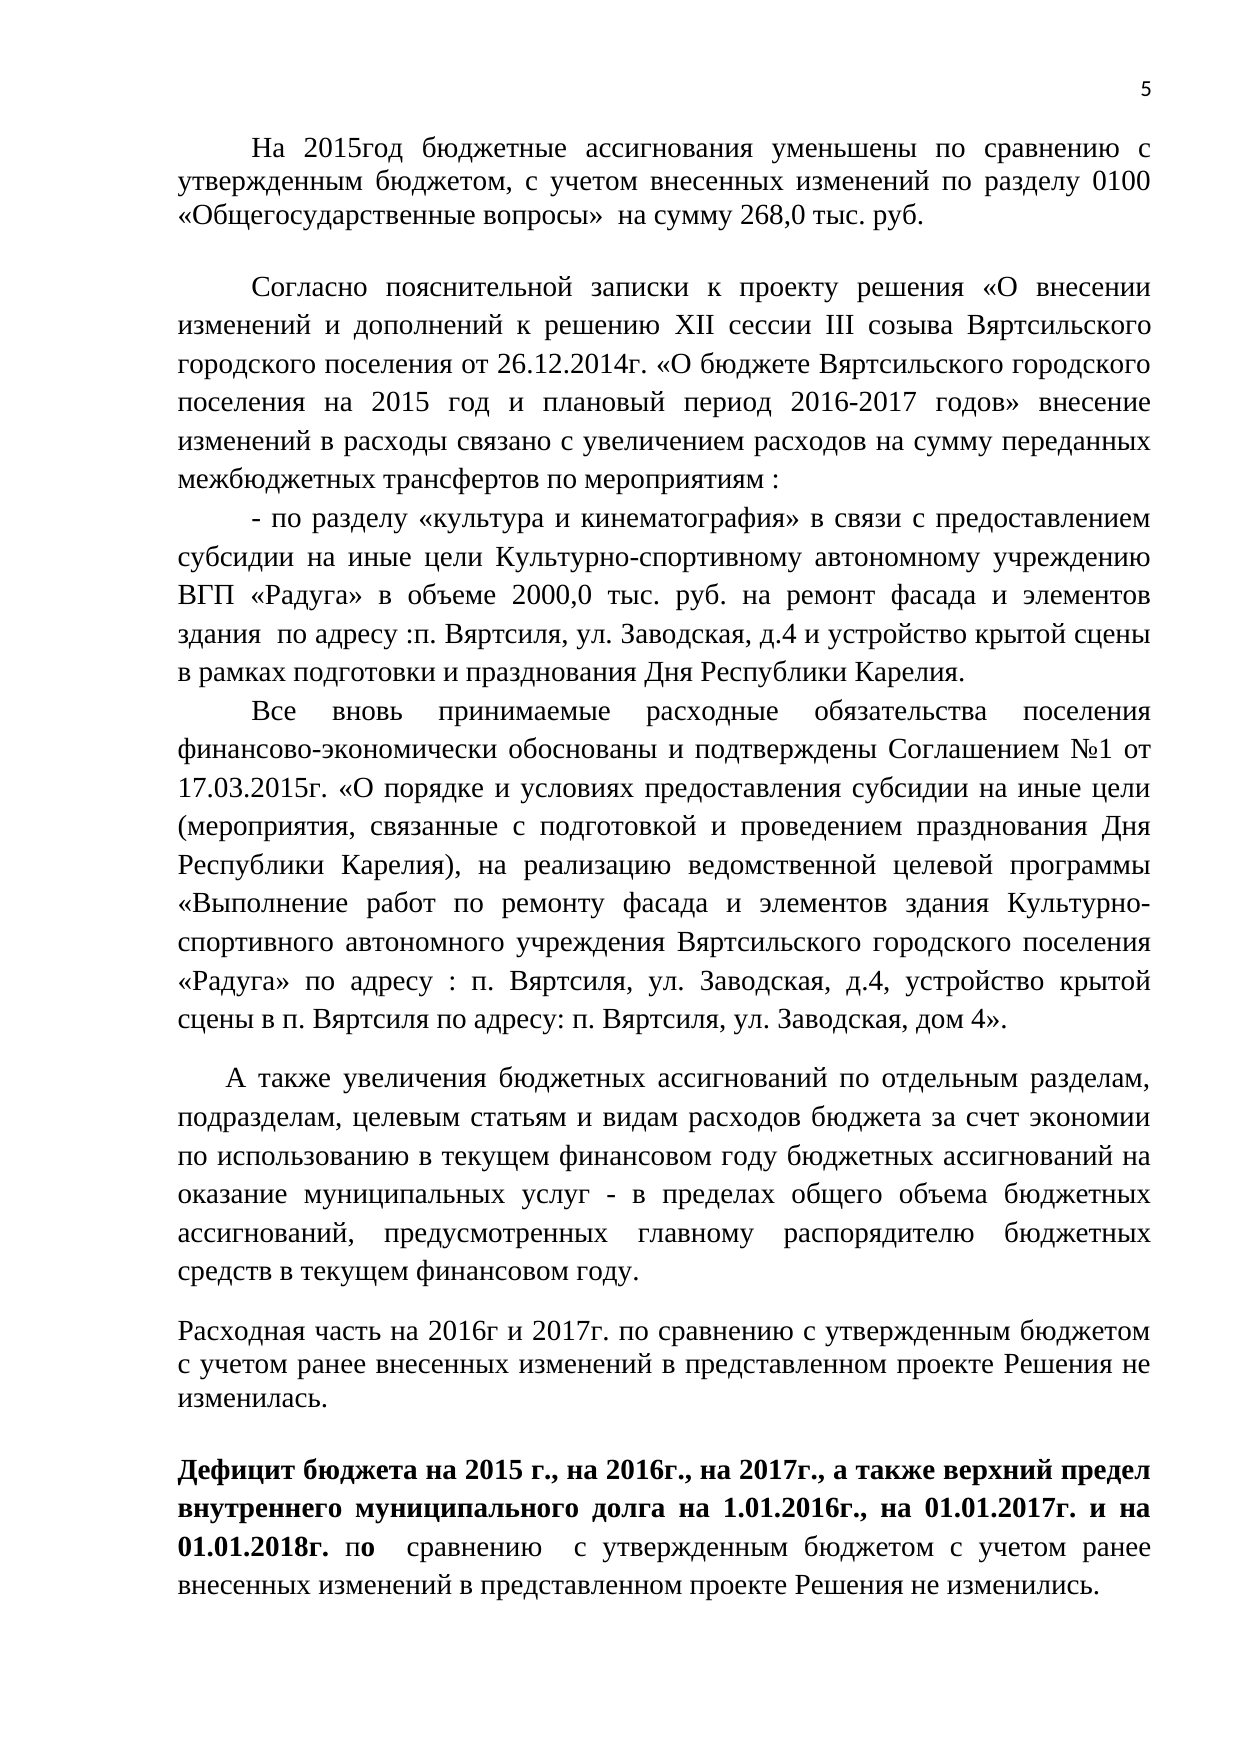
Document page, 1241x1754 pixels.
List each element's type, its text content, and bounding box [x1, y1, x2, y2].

text А также увеличения бюджетных ассигнований по отдельным разделам, подразделам, целевым статьям и видам расходов бюджета за счет экономии по использованию в текущем финансовом году бюджетных ассигнований на оказание муниципальных услуг - в пределах общего объема бюджетных ассигнований, предусмотренных главному распорядителю бюджетных средств в текущем финансовом году. [177, 1061, 1152, 1287]
list На 2015год бюджетные ассигнования уменьшены по сравнению с утвержденным бюджетом, с учетом внесенных изменений по разделу 0100 «Общегосударственные вопросы» на сумму 268,0 тыс. руб. [177, 130, 1152, 230]
text Расходная часть на 2016г и 2017г. по сравнению с утвержденным бюджетом с учетом ранее внесенных изменений в представленном проекте Решения не изменилась. [177, 1313, 1152, 1413]
list Все вновь принимаемые расходные обязательства поселения финансово-экономически обоснованы и подтверждены Соглашением №1 от 17.03.2015г. «О порядке и условиях предоставления субсидии на иные цели (мероприятия, связанные с подготовкой и проведением празднования Дня Республики Карелия), на реализацию ведомственной целевой программы «Выполнение работ по ремонту фасада и элементов здания Культурно-спортивного автономного учреждения Вяртсильского городского поселения «Радуга» по адресу : п. Вяртсиля, ул. Заводская, д.4, устройство крытой сцены в п. Вяртсиля по адресу: п. Вяртсиля, ул. Заводская, дом 4». [177, 693, 1152, 1035]
list - по разделу «культура и кинематография» в связи с предоставлением субсидии на иные цели Культурно-спортивному автономному учреждению ВГП «Радуга» в объеме 2000,0 тыс. руб. на ремонт фасада и элементов здания по адресу :п. Вяртсиля, ул. Заводская, д.4 и устройство крытой сцены в рамках подготовки и празднования Дня Республики Карелия. [177, 500, 1152, 688]
list Дефицит бюджета на 2015 г., на 2016г., на 2017г., а также верхний предел внутреннего муниципального долга на 1.01.2016г., на 01.01.2017г. и на 01.01.2018г. по сравнению с утвержденным бюджетом с учетом ранее внесенных изменений в представленном проекте Решения не изменились. [177, 1452, 1152, 1601]
list Согласно пояснительной записки к проекту решения «О внесении изменений и дополнений к решению XII сессии III созыва Вяртсильского городского поселения от 26.12.2014г. «О бюджете Вяртсильского городского поселения на 2015 год и плановый период 2016-2017 годов» внесение изменений в расходы связано с увеличением расходов на сумму переданных межбюджетных трансфертов по мероприятиям : [177, 269, 1152, 495]
